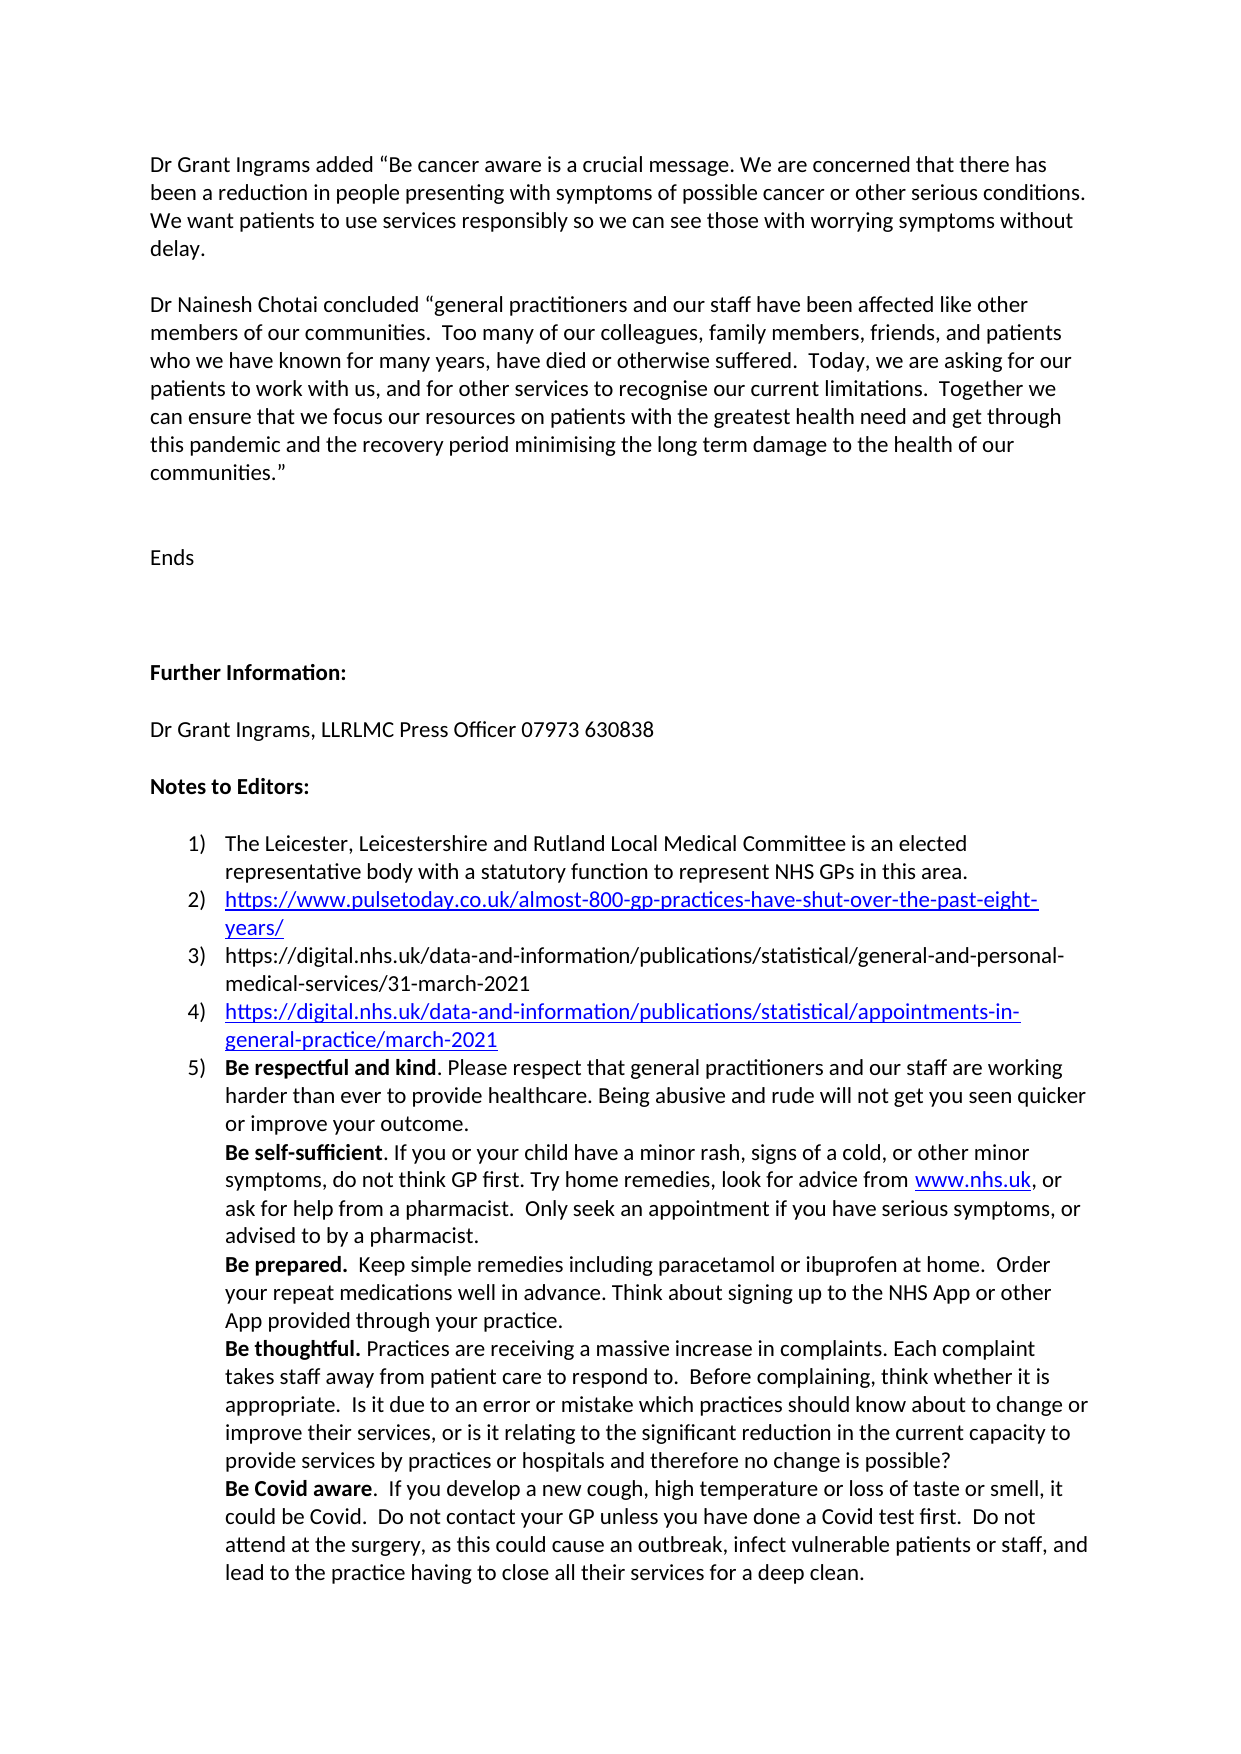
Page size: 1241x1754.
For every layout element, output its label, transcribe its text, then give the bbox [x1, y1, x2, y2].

text Notes to Editors: [150, 772, 1090, 800]
text Be thoughtful. Practices are receiving a massive increase in complaints. Each complaint takes staff away from patient care to respond to. Before complaining, think whether it is appropriate. Is it due to an error or mistake which practices should know about to change or improve their services, or is it relating to the significant reduction in the current capacity to provide services by practices or hospitals and therefore no change is possible? [225, 1334, 1090, 1474]
text Ends [150, 543, 1090, 571]
list Be respectful and kind. Please respect that general practitioners and our staff are working harder than ever to provide healthcare. Being abusive and rude will not get you seen quicker or improve your outcome. [187, 1053, 1090, 1138]
text Further Information: [150, 658, 1090, 686]
text Dr Nainesh Chotai concluded “general practitioners and our staff have been affected like other members of our communities. Too many of our colleagues, family members, friends, and patients who we have known for many years, have died or otherwise suffered. Today, we are asking for our patients to work with us, and for other services to recognise our current limitations. Together we can ensure that we focus our resources on patients with the greatest health need and get through this pandemic and the recovery period minimising the long term damage to the health of our communities.” [150, 290, 1090, 486]
text Dr Grant Ingrams added “Be cancer aware is a crucial message. We are concerned that there has been a reduction in people presenting with symptoms of possible cancer or other serious conditions. We want patients to use services responsibly so we can see those with worrying symptoms without delay. [150, 150, 1090, 262]
text Be Covid aware. If you develop a new cough, high temperature or loss of taste or smell, it could be Covid. Do not contact your GP unless you have done a Covid test first. Do not attend at the surgery, as this could cause an outbreak, infect vulnerable patients or staff, and lead to the practice having to close all their services for a deep clean. [225, 1474, 1090, 1586]
text Dr Grant Ingrams, LLRLMC Press Officer 07973 630838 [150, 715, 1090, 743]
list The Leicester, Leicestershire and Rutland Local Medical Committee is an elected representative body with a statutory function to represent NHS GPs in this area. [187, 829, 1090, 885]
list https://www.pulsetoday.co.uk/almost-800-gp-practices-have-shut-over-the-past-eight-years/ [187, 885, 1090, 941]
text Be self-sufficient. If you or your child have a minor rash, signs of a cold, or other minor symptoms, do not think GP first. Try home remedies, look for advice from www.nhs.uk, or ask for help from a pharmacist. Only seek an appointment if you have serious symptoms, or advised to by a pharmacist. [225, 1138, 1090, 1250]
text Be prepared. Keep simple remedies including paracetamol or ibuprofen at home. Order your repeat medications well in advance. Think about signing up to the NHS App or other App provided through your practice. [225, 1250, 1090, 1334]
list https://digital.nhs.uk/data-and-information/publications/statistical/appointments-in-general-practice/march-2021 [187, 997, 1090, 1053]
list https://digital.nhs.uk/data-and-information/publications/statistical/general-and-personal-medical-services/31-march-2021 [187, 941, 1090, 997]
